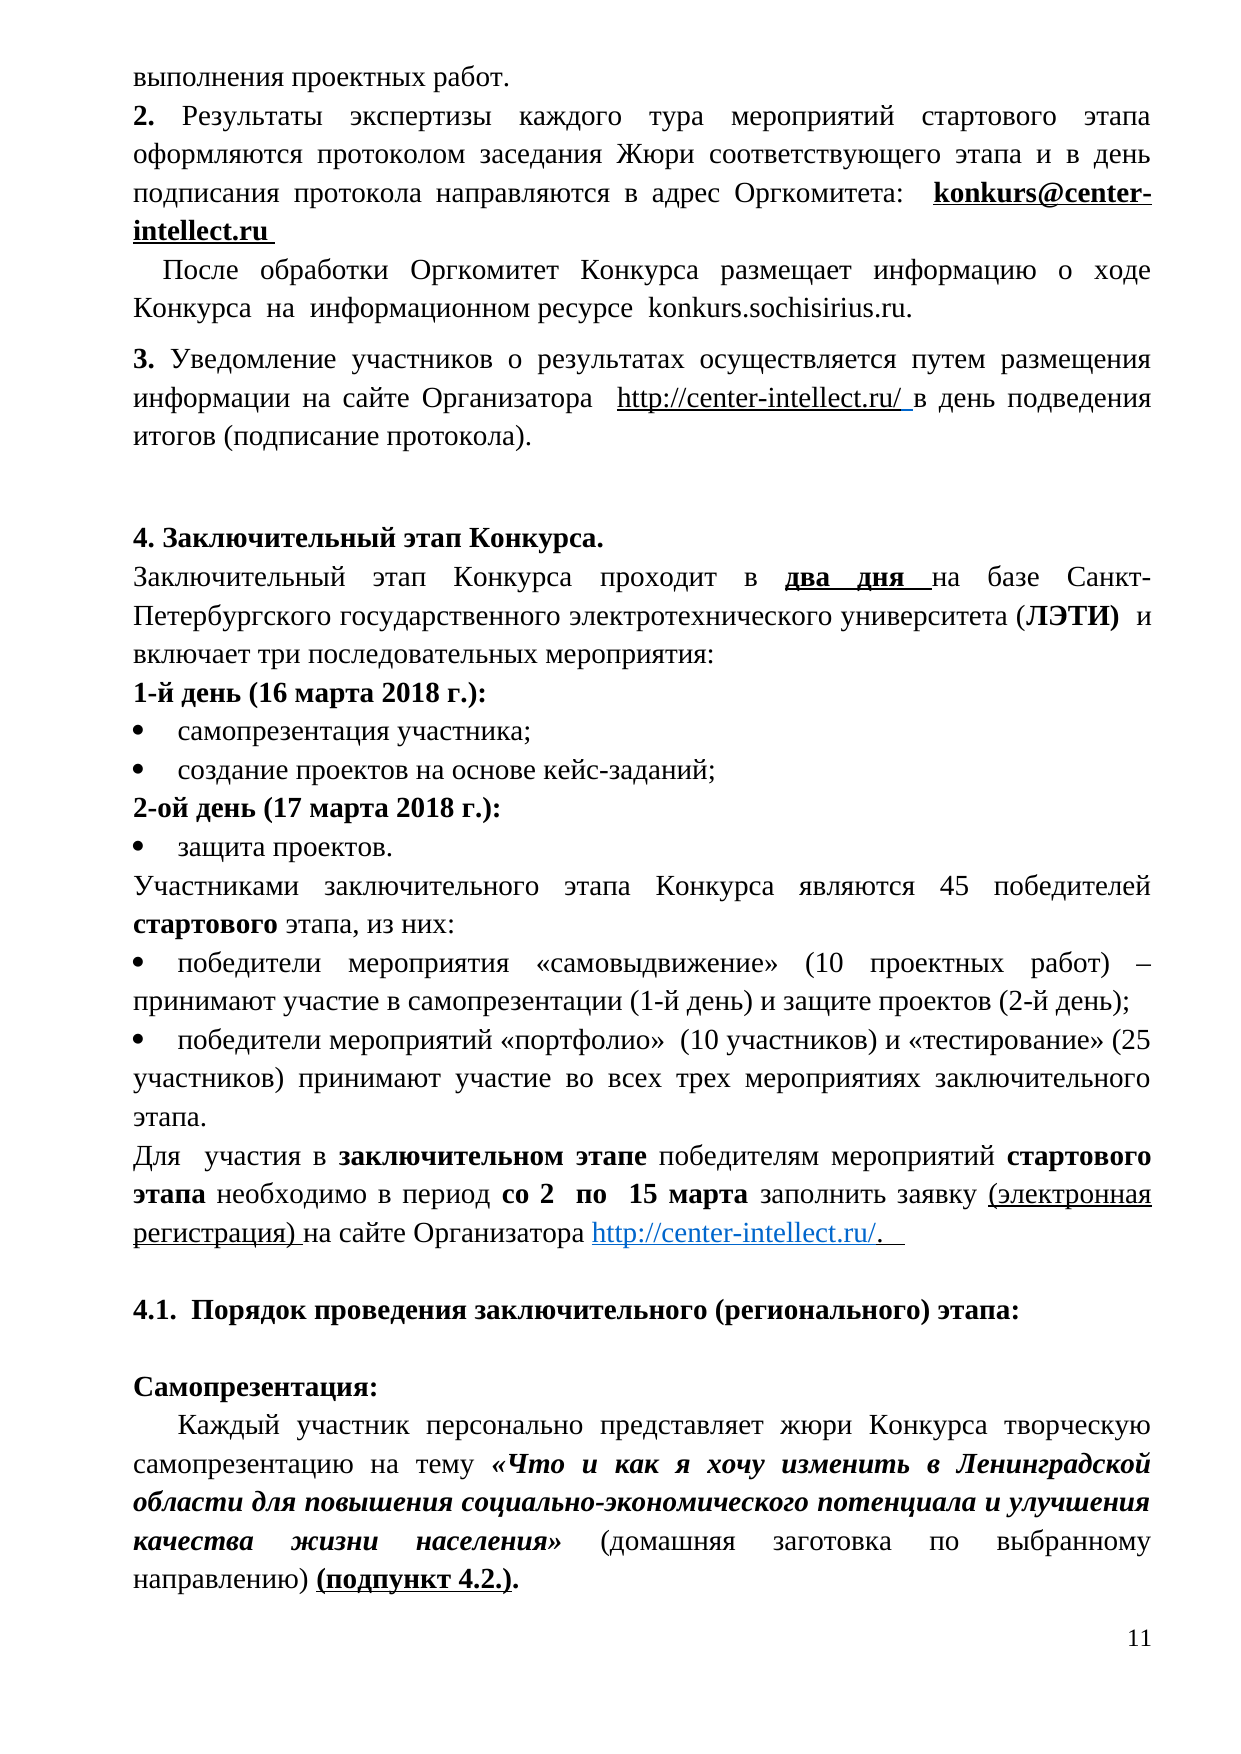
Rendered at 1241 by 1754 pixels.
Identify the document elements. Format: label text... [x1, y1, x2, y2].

text Заключительный этап Конкурса проходит в два дня на базе Санкт-Петербургского государственного электротехнического университета (ЛЭТИ) и включает три последовательных мероприятия: [133, 559, 1152, 670]
list победители мероприятий «портфолио» (10 участников) и «тестирование» (25 участников) принимают участие во всех трех мероприятиях заключительного этапа. [133, 1022, 1152, 1133]
list защита проектов. [133, 829, 1152, 863]
list самопрезентация участника; [133, 713, 1152, 747]
list 4.1. Порядок проведения заключительного (регионального) этапа: [133, 1292, 1152, 1325]
list победители мероприятия «самовыдвижение» (10 проектных работ) – принимают участие в самопрезентации (1-й день) и защите проектов (2-й день); [133, 945, 1152, 1017]
text 1-й день (16 марта 2018 г.): [133, 675, 1152, 708]
list 4. Заключительный этап Конкурса. [133, 521, 1152, 554]
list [133, 59, 1152, 93]
text 2. Результаты экспертизы каждого тура мероприятий стартового этапа оформляются протоколом заседания Жюри соответствующего этапа и в день подписания протокола направляются в адрес Оргкомитета: konkurs@center-intelleсt.ru [133, 98, 1152, 247]
list Самопрезентация: [133, 1369, 1152, 1402]
list создание проектов на основе кейс-заданий; [133, 752, 1152, 786]
text 2-ой день (17 марта 2018 г.): [133, 791, 1152, 824]
list Каждый участник персонально представляет жюри Конкурса творческую самопрезентацию на тему «Что и как я хочу изменить в Ленинградской области для повышения социально-экономического потенциала и улучшения качества жизни населения» (домашняя заготовка по выбранному направлению) (подпункт 4.2.). [133, 1407, 1152, 1595]
list Для участия в заключительном этапе победителям мероприятий стартового этапа необходимо в период со 2 по 15 марта заполнить заявку (электронная регистрация) на сайте Организатора http://center-intellect.ru/. [133, 1138, 1152, 1248]
list После обработки Оргкомитет Конкурса размещает информацию о ходе Конкурса на информационном ресурсе konkurs.sochisirius.ru. [133, 252, 1152, 324]
list 3. Уведомление участников о результатах осуществляется путем размещения информации на сайте Организатора http://center-intellect.ru/ в день подведения итогов (подписание протокола). [133, 341, 1152, 452]
list Участниками заключительного этапа Конкурса являются 45 победителей стартового этапа, из них: [133, 868, 1152, 940]
